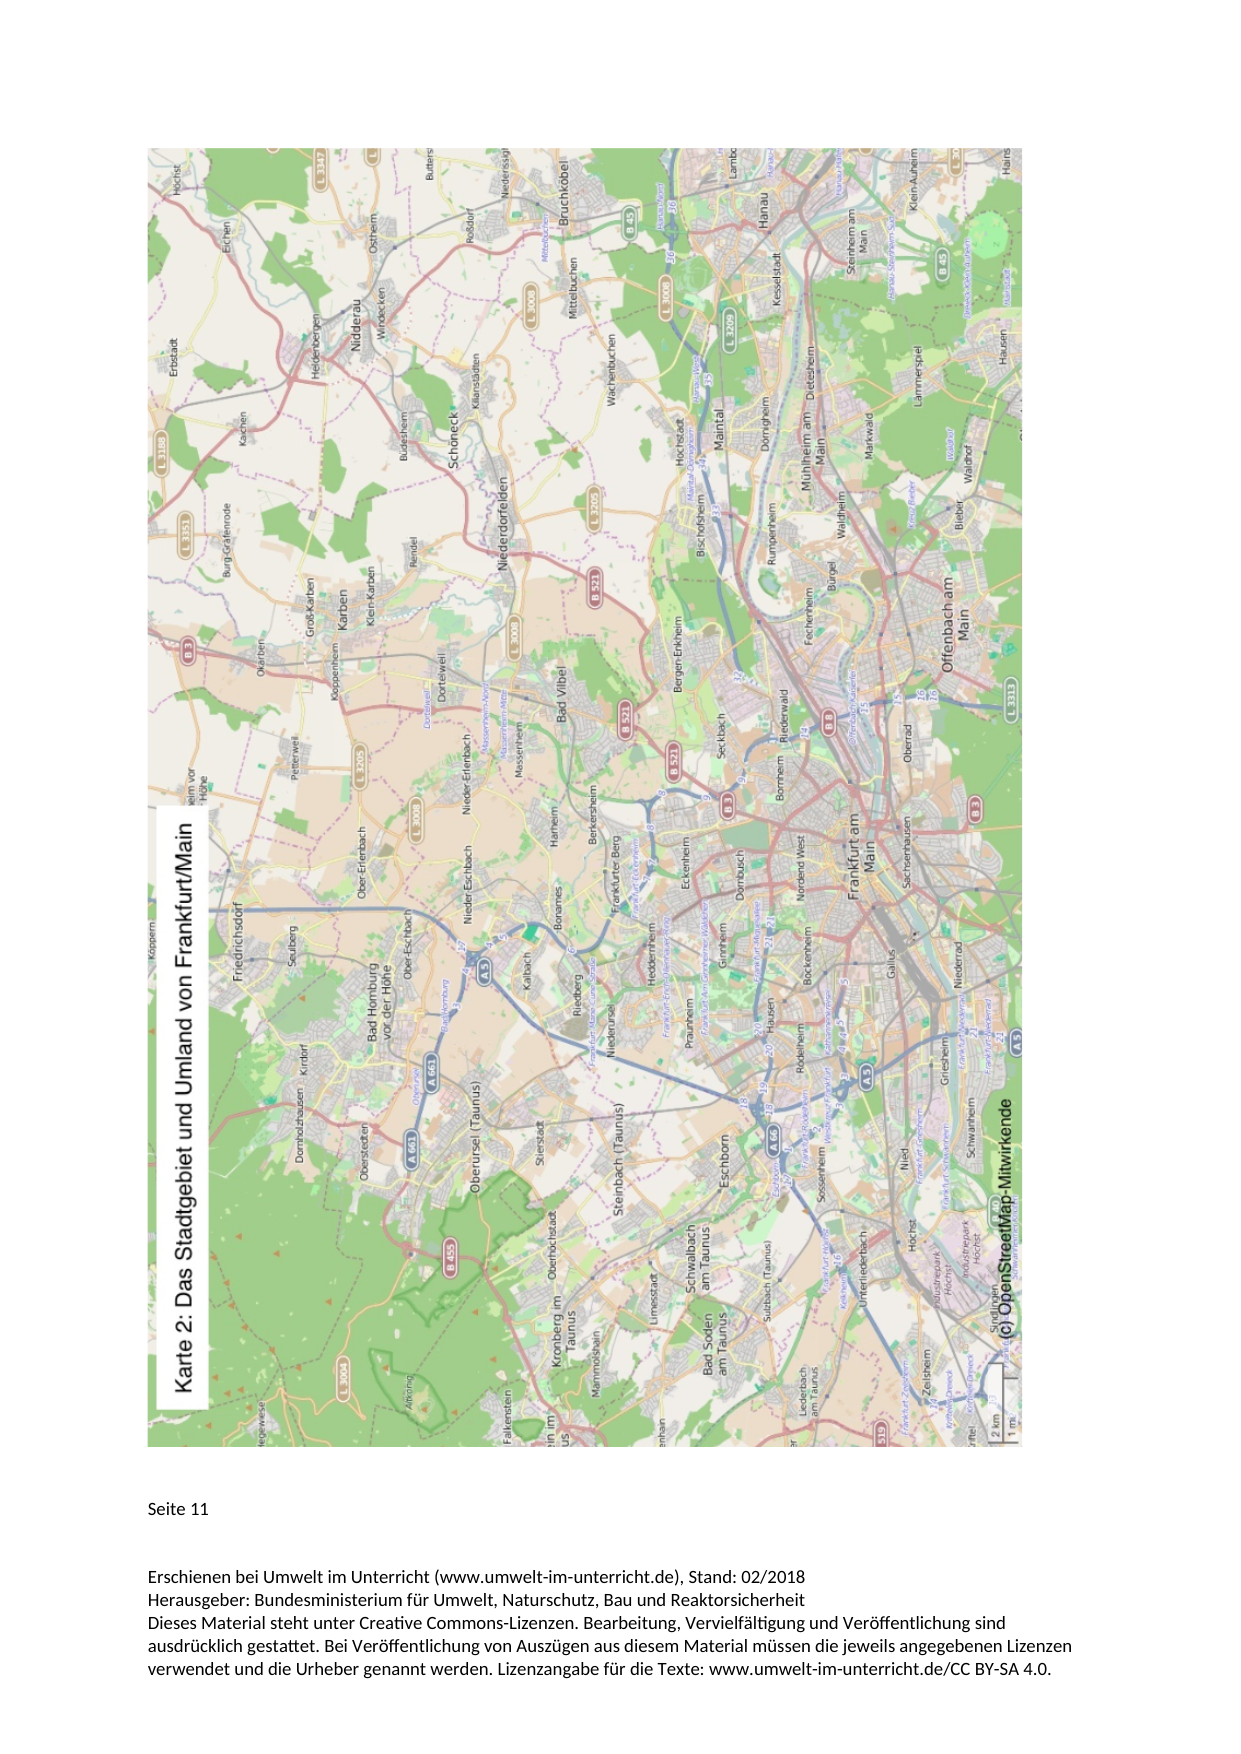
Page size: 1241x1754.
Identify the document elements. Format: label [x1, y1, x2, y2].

picture [147, 149, 1023, 1446]
